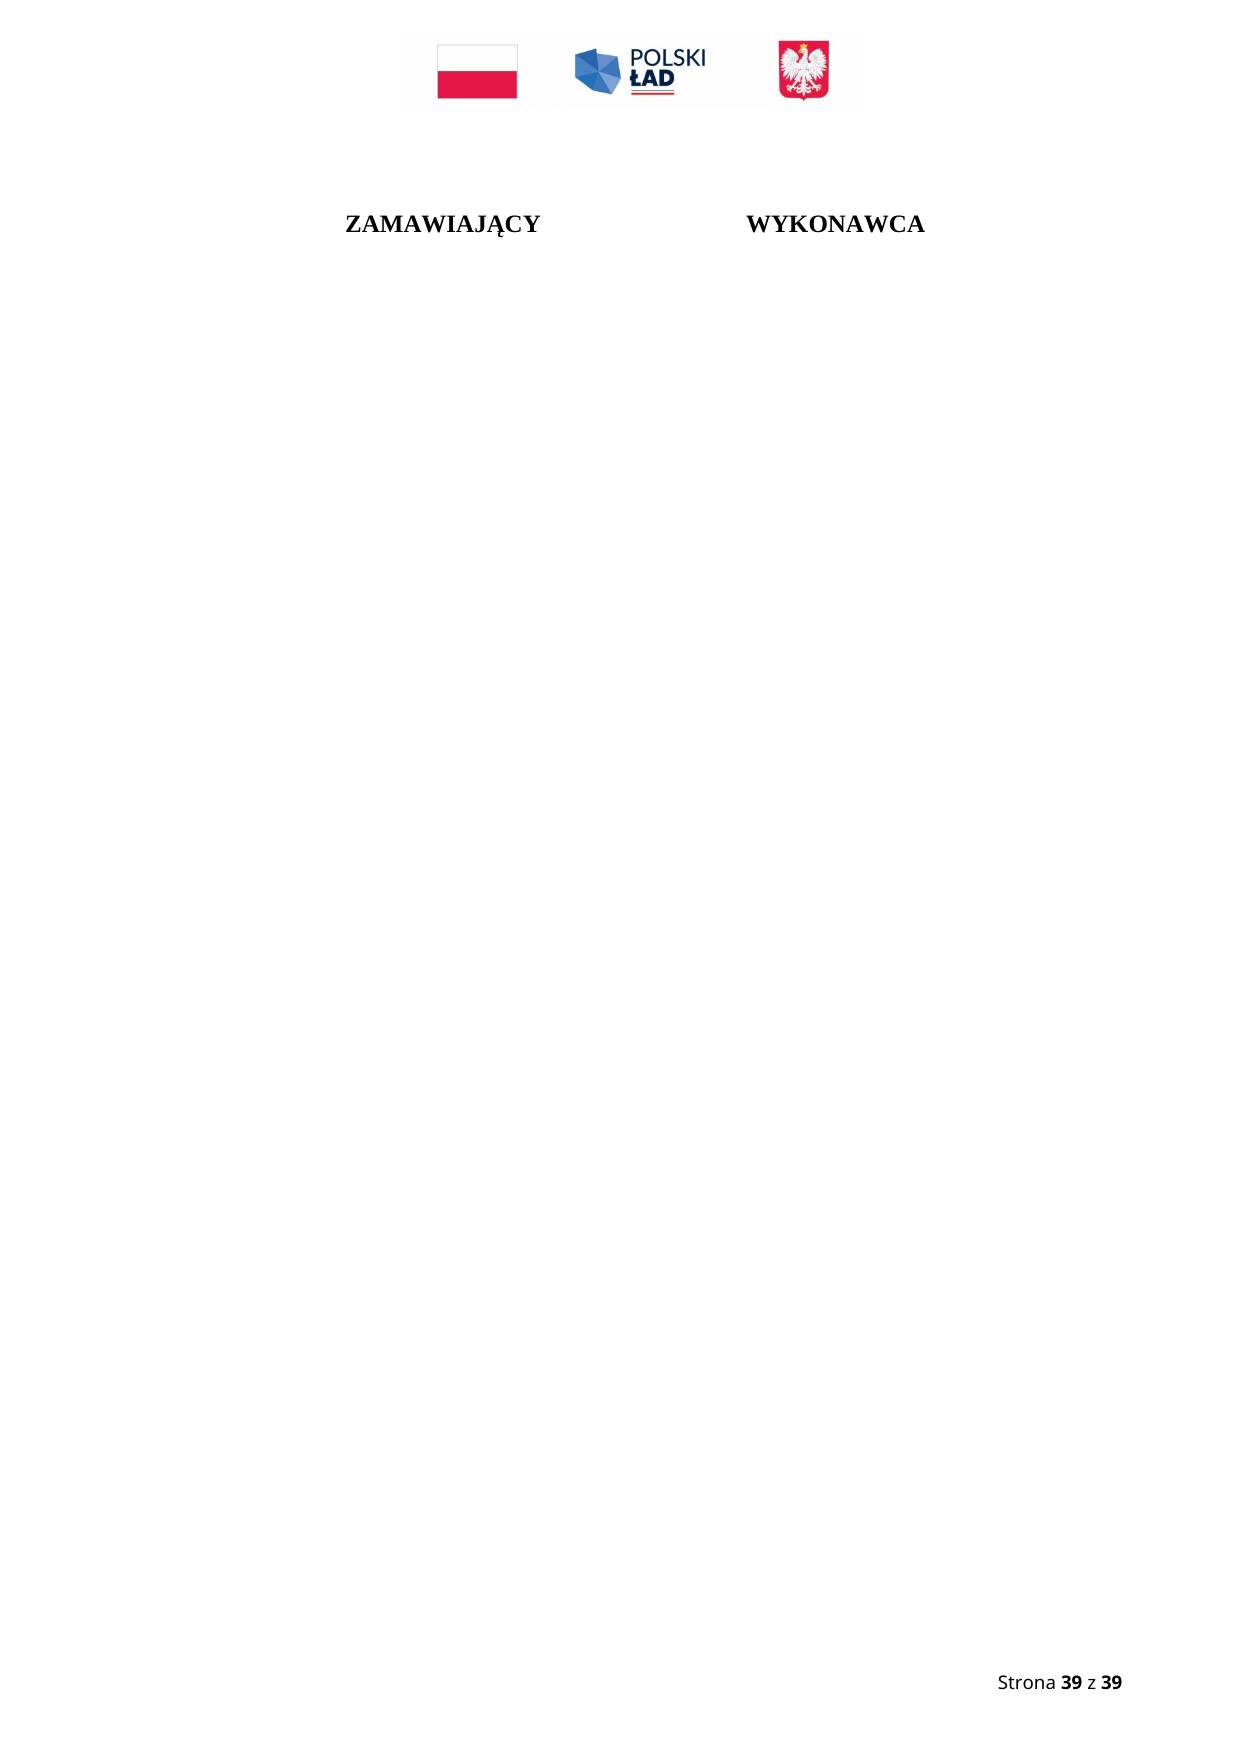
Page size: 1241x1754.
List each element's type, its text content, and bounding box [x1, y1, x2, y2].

text ZAMAWIAJĄCY WYKONAWCA [148, 209, 1122, 238]
picture [403, 33, 863, 109]
